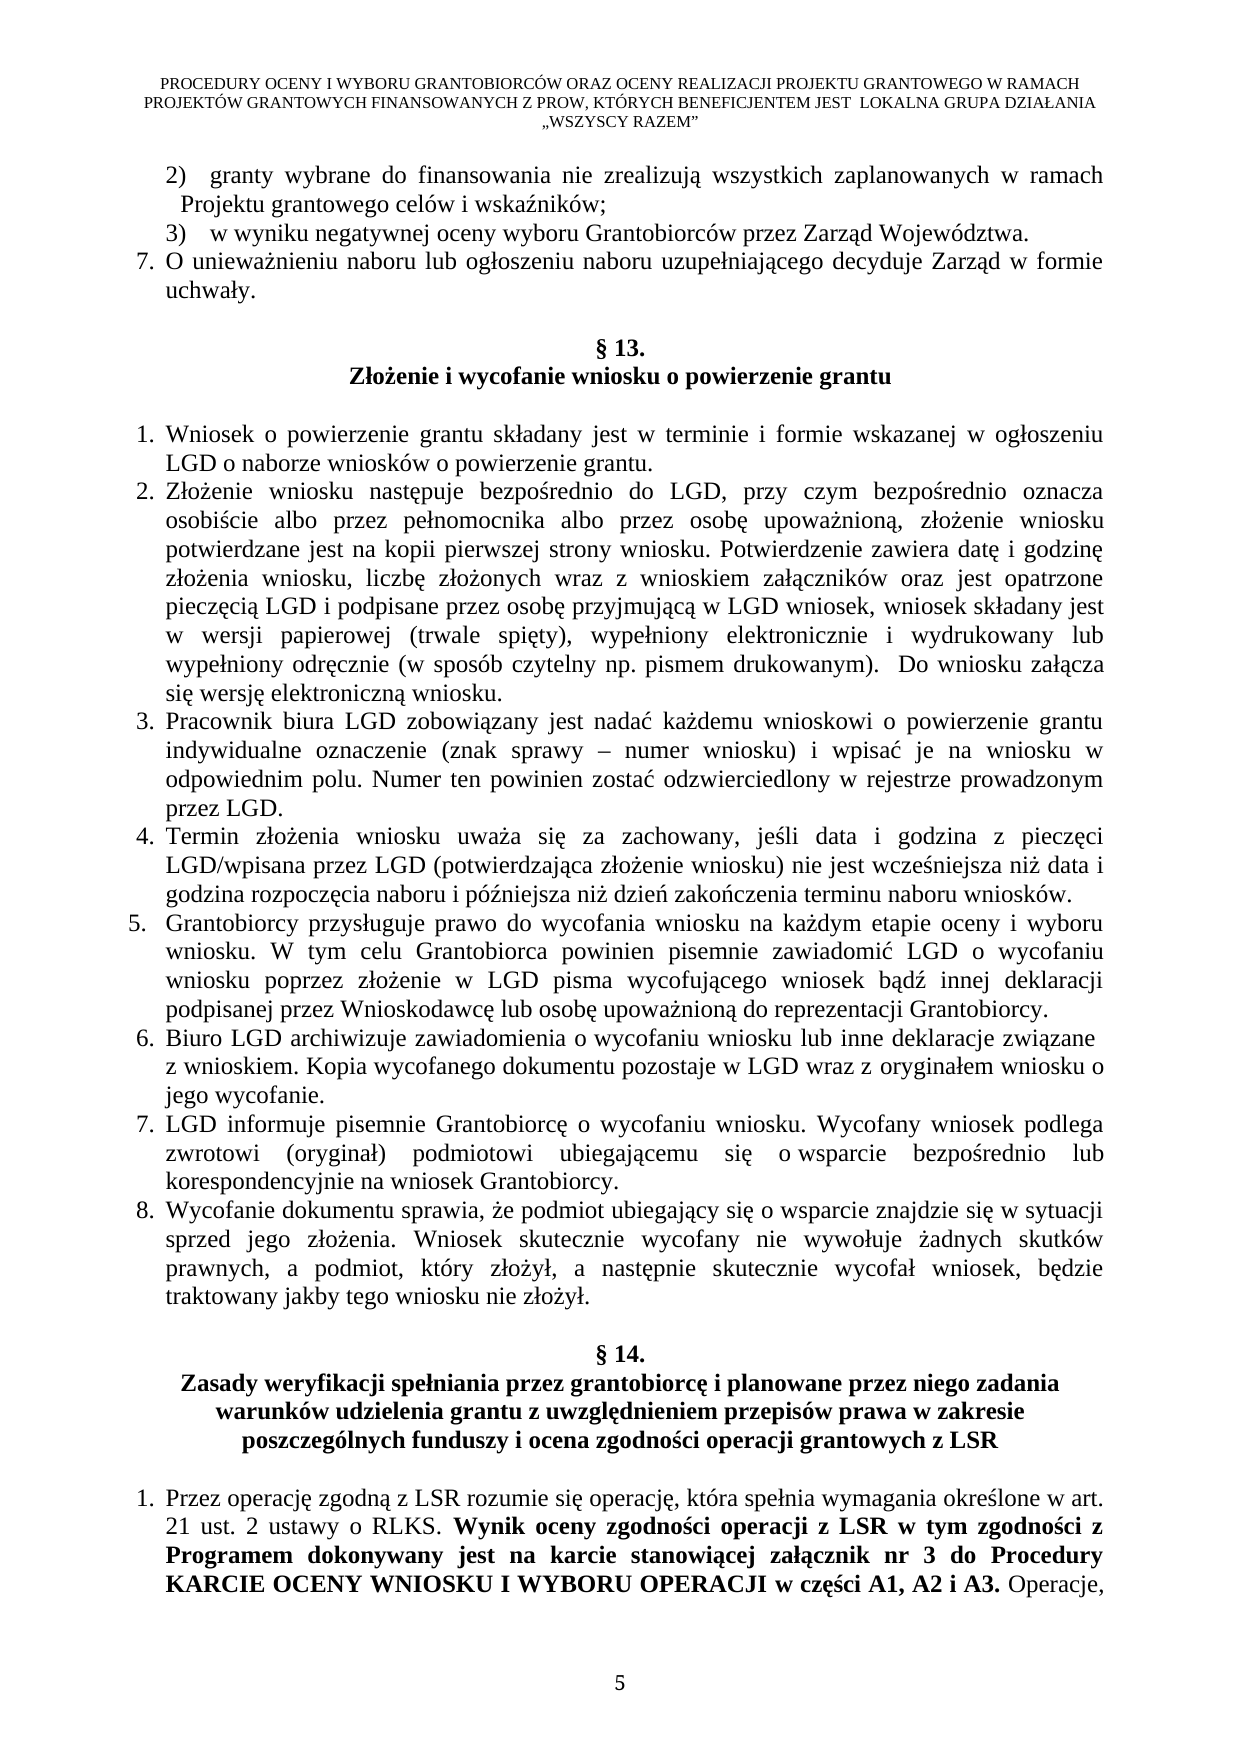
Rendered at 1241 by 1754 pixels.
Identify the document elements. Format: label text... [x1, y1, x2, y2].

list Pracownik biura LGD zobowiązany jest nadać każdemu wnioskowi o powierzenie grantu indywidualne oznaczenie (znak sprawy – numer wniosku) i wpisać je na wniosku w odpowiednim polu. Numer ten powinien zostać odzwierciedlony w rejestrze prowadzonym przez LGD. [136, 706, 1104, 821]
text Złożenie i wycofanie wniosku o powierzenie grantu [136, 361, 1104, 390]
list Wniosek o powierzenie grantu składany jest w terminie i formie wskazanej w ogłoszeniu LGD o naborze wniosków o powierzenie grantu. [136, 419, 1104, 476]
text § 13. [136, 333, 1104, 361]
list Termin złożenia wniosku uważa się za zachowany, jeśli data i godzina z pieczęci LGD/wpisana przez LGD (potwierdzająca złożenie wniosku) nie jest wcześniejsza niż data i godzina rozpoczęcia naboru i późniejsza niż dzień zakończenia terminu naboru wniosków. [136, 821, 1104, 908]
text § 14. [136, 1339, 1104, 1368]
text Zasady weryfikacji spełniania przez grantobiorcę i planowane przez niego zadania warunków udzielenia grantu z uwzględnieniem przepisów prawa w zakresie poszczególnych funduszy i ocena zgodności operacji grantowych z LSR [136, 1368, 1104, 1454]
list Wycofanie dokumentu sprawia, że podmiot ubiegający się o wsparcie znajdzie się w sytuacji sprzed jego złożenia. Wniosek skutecznie wycofany nie wywołuje żadnych skutków prawnych, a podmiot, który złożył, a następnie skutecznie wycofał wniosek, będzie traktowany jakby tego wniosku nie złożył. [136, 1195, 1104, 1310]
text 2) granty wybrane do finansowania nie zrealizują wszystkich zaplanowanych w ramach Projektu grantowego celów i wskaźników; [165, 160, 1104, 218]
text 7. O unieważnieniu naboru lub ogłoszeniu naboru uzupełniającego decyduje Zarząd w formie uchwały. [136, 246, 1104, 304]
list Biuro LGD archiwizuje zawiadomienia o wycofaniu wniosku lub inne deklaracje związane z wnioskiem. Kopia wycofanego dokumentu pozostaje w LGD wraz z oryginałem wniosku o jego wycofanie. [136, 1023, 1104, 1109]
text 3) w wyniku negatywnej oceny wyboru Grantobiorców przez Zarząd Województwa. [165, 218, 1104, 246]
list LGD informuje pisemnie Grantobiorcę o wycofaniu wniosku. Wycofany wniosek podlega zwrotowi (oryginał) podmiotowi ubiegającemu się o wsparcie bezpośrednio lub korespondencyjnie na wniosek Grantobiorcy. [136, 1109, 1104, 1195]
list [136, 1483, 1104, 1598]
list Grantobiorcy przysługuje prawo do wycofania wniosku na każdym etapie oceny i wyboru wniosku. W tym celu Grantobiorca powinien pisemnie zawiadomić LGD o wycofaniu wniosku poprzez złożenie w LGD pisma wycofującego wniosek bądź innej deklaracji podpisanej przez Wnioskodawcę lub osobę upoważnioną do reprezentacji Grantobiorcy. [128, 908, 1104, 1023]
list Złożenie wniosku następuje bezpośrednio do LGD, przy czym bezpośrednio oznacza osobiście albo przez pełnomocnika albo przez osobę upoważnioną, złożenie wniosku potwierdzane jest na kopii pierwszej strony wniosku. Potwierdzenie zawiera datę i godzinę złożenia wniosku, liczbę złożonych wraz z wnioskiem załączników oraz jest opatrzone pieczęcią LGD i podpisane przez osobę przyjmującą w LGD wniosek, wniosek składany jest w wersji papierowej (trwale spięty), wypełniony elektronicznie i wydrukowany lub wypełniony odręcznie (w sposób czytelny np. pismem drukowanym). Do wniosku załącza się wersję elektroniczną wniosku. [136, 476, 1104, 706]
